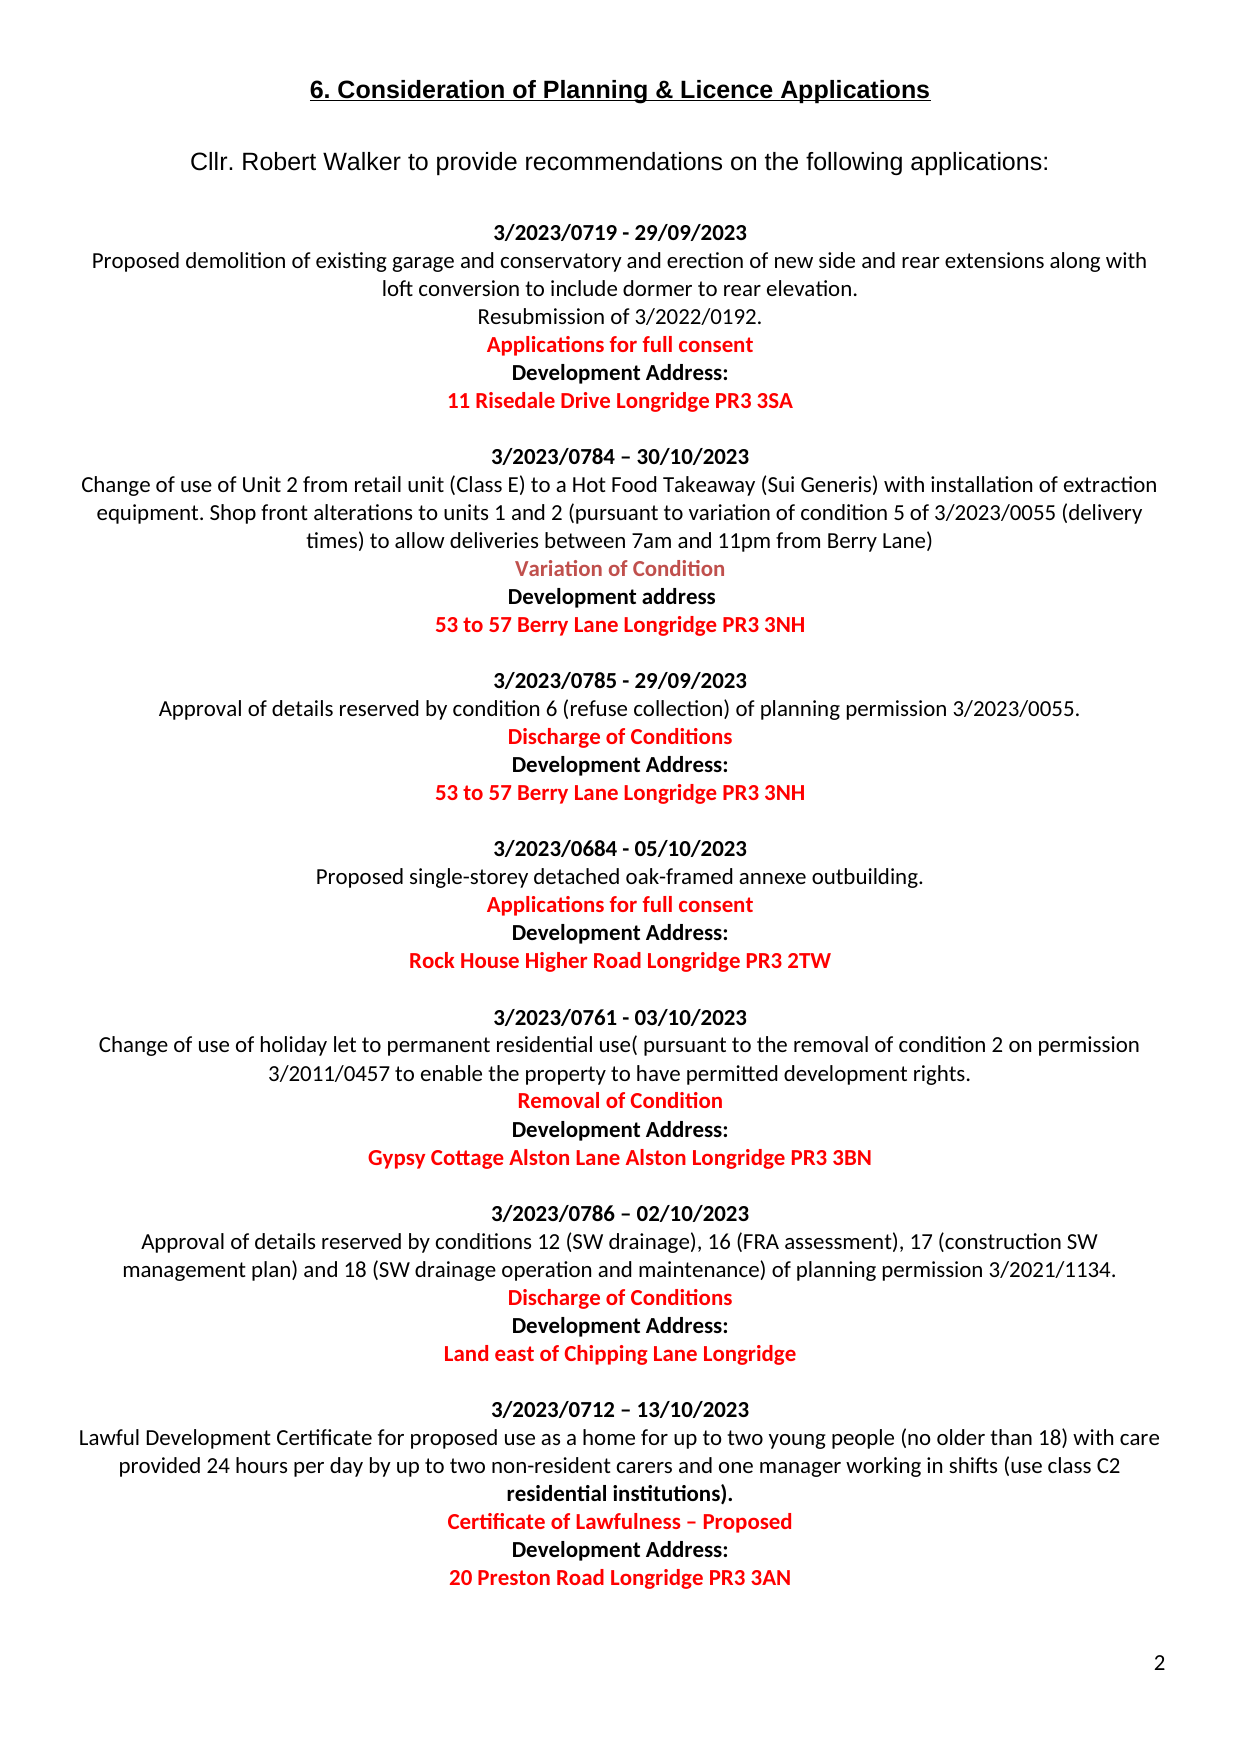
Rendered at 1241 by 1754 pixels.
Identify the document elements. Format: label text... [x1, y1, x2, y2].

text Applications for full consent [75, 330, 1165, 358]
text Development Address: [75, 1115, 1165, 1143]
text Discharge of Conditions [75, 1283, 1165, 1311]
text 3/2023/0684 - 05/10/2023 [75, 834, 1165, 862]
text Rock House Higher Road Longridge PR3 2TW [75, 947, 1165, 974]
text 3/2023/0786 – 02/10/2023 [75, 1199, 1165, 1227]
text Applications for full consent [75, 891, 1165, 918]
text Discharge of Conditions [75, 722, 1165, 750]
text Proposed demolition of existing garage and conservatory and erection of new side and rear extensions along with loft conversion to include dormer to rear elevation. [75, 246, 1165, 302]
text 3/2011/0457 to enable the property to have permitted development rights. [75, 1059, 1165, 1087]
text Development Address: [75, 918, 1165, 947]
text Certificate of Lawfulness – Proposed [75, 1507, 1165, 1535]
text Land east of Chipping Lane Longridge [75, 1339, 1165, 1367]
text Approval of details reserved by condition 6 (refuse collection) of planning permission 3/2023/0055. [75, 694, 1165, 722]
text Development address [75, 582, 1165, 610]
text Change of use of holiday let to permanent residential use( pursuant to the removal of condition 2 on permission [75, 1031, 1165, 1059]
text 3/2023/0785 - 29/09/2023 [75, 666, 1165, 694]
text 3/2023/0784 – 30/10/2023 [75, 442, 1165, 470]
text 20 Preston Road Longridge PR3 3AN [75, 1563, 1165, 1591]
text Removal of Condition [75, 1087, 1165, 1115]
text 3/2023/0719 - 29/09/2023 [75, 218, 1165, 246]
text Development Address: [75, 1311, 1165, 1339]
text residential institutions). [75, 1479, 1165, 1507]
text Variation of Condition [75, 554, 1165, 582]
text Development Address: [75, 358, 1165, 386]
text 53 to 57 Berry Lane Longridge PR3 3NH [75, 610, 1165, 638]
text 3/2023/0761 - 03/10/2023 [75, 1003, 1165, 1031]
text Approval of details reserved by conditions 12 (SW drainage), 16 (FRA assessment), 17 (construction SW [75, 1227, 1165, 1255]
text management plan) and 18 (SW drainage operation and maintenance) of planning permission 3/2021/1134. [75, 1255, 1165, 1283]
text 53 to 57 Berry Lane Longridge PR3 3NH [75, 778, 1165, 806]
text Lawful Development Certificate for proposed use as a home for up to two young people (no older than 18) with care provided 24 hours per day by up to two non-resident carers and one manager working in shifts (use class C2 [75, 1423, 1165, 1479]
text Development Address: [75, 1535, 1165, 1563]
text Development Address: [75, 750, 1165, 778]
text 11 Risedale Drive Longridge PR3 3SA [75, 386, 1165, 414]
text 6. Consideration of Planning & Licence Applications [75, 75, 1165, 104]
text Proposed single-storey detached oak-framed annexe outbuilding. [75, 862, 1165, 891]
text Change of use of Unit 2 from retail unit (Class E) to a Hot Food Takeaway (Sui Generis) with installation of extraction equipment. Shop front alterations to units 1 and 2 (pursuant to variation of condition 5 of 3/2023/0055 (delivery times) to allow deliveries between 7am and 11pm from Berry Lane) [75, 470, 1165, 554]
text 3/2023/0712 – 13/10/2023 [75, 1395, 1165, 1423]
text Resubmission of 3/2022/0192. [75, 302, 1165, 330]
text Cllr. Robert Walker to provide recommendations on the following applications: [75, 147, 1165, 176]
text Gypsy Cottage Alston Lane Alston Longridge PR3 3BN [75, 1143, 1165, 1199]
